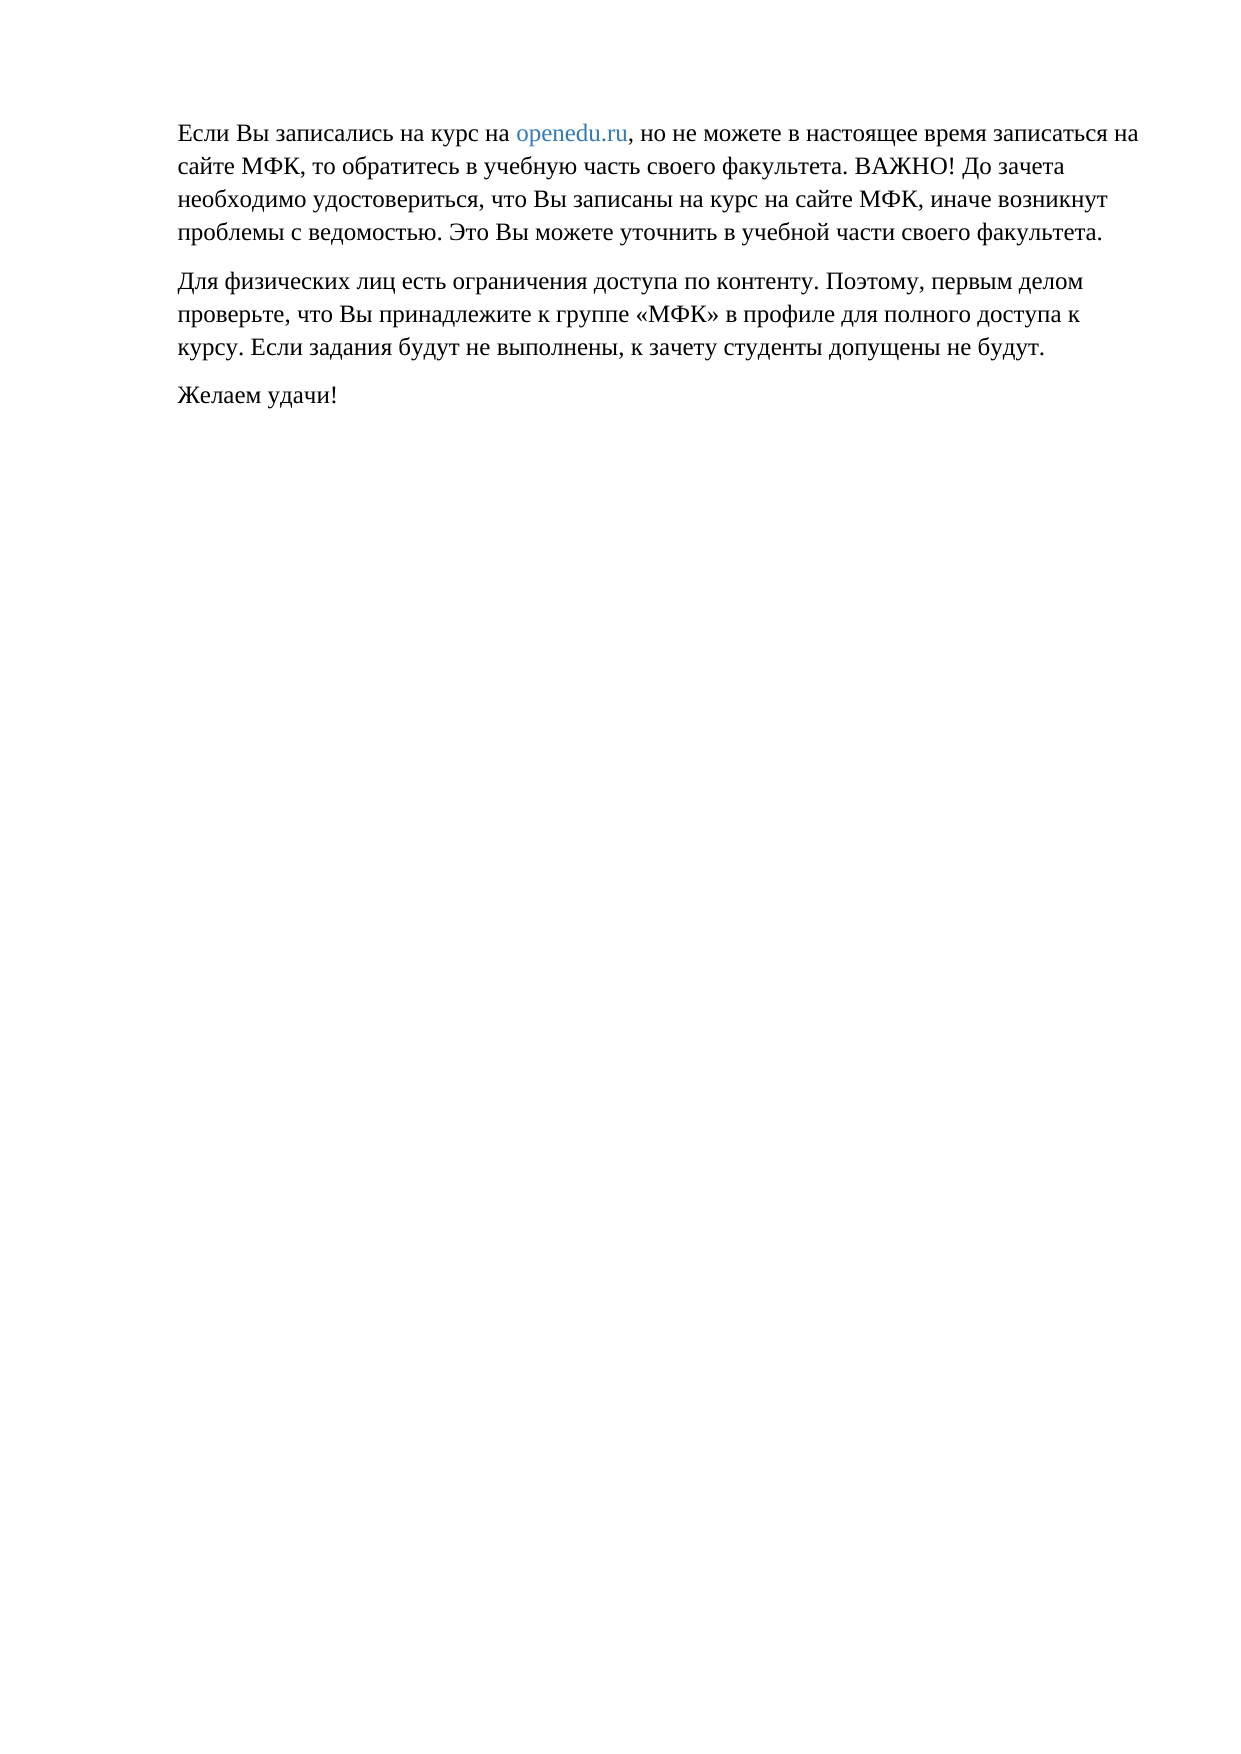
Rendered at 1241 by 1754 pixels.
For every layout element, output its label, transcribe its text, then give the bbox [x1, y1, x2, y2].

text Для физических лиц есть ограничения доступа по контенту. Поэтому, первым делом проверьте, что Вы принадлежите к группе «МФК» в профиле для полного доступа к курсу. Если задания будут не выполнены, к зачету студенты допущены не будут. [177, 266, 1152, 361]
text Желаем удачи! [177, 381, 1152, 409]
text Если Вы записались на курс на openedu.ru, но не можете в настоящее время записаться на сайте МФК, то обратитесь в учебную часть своего факультета. ВАЖНО! До зачета необходимо удостовериться, что Вы записаны на курс на сайте МФК, иначе возникнут проблемы с ведомостью. Это Вы можете уточнить в учебной части своего факультета. [177, 118, 1152, 246]
